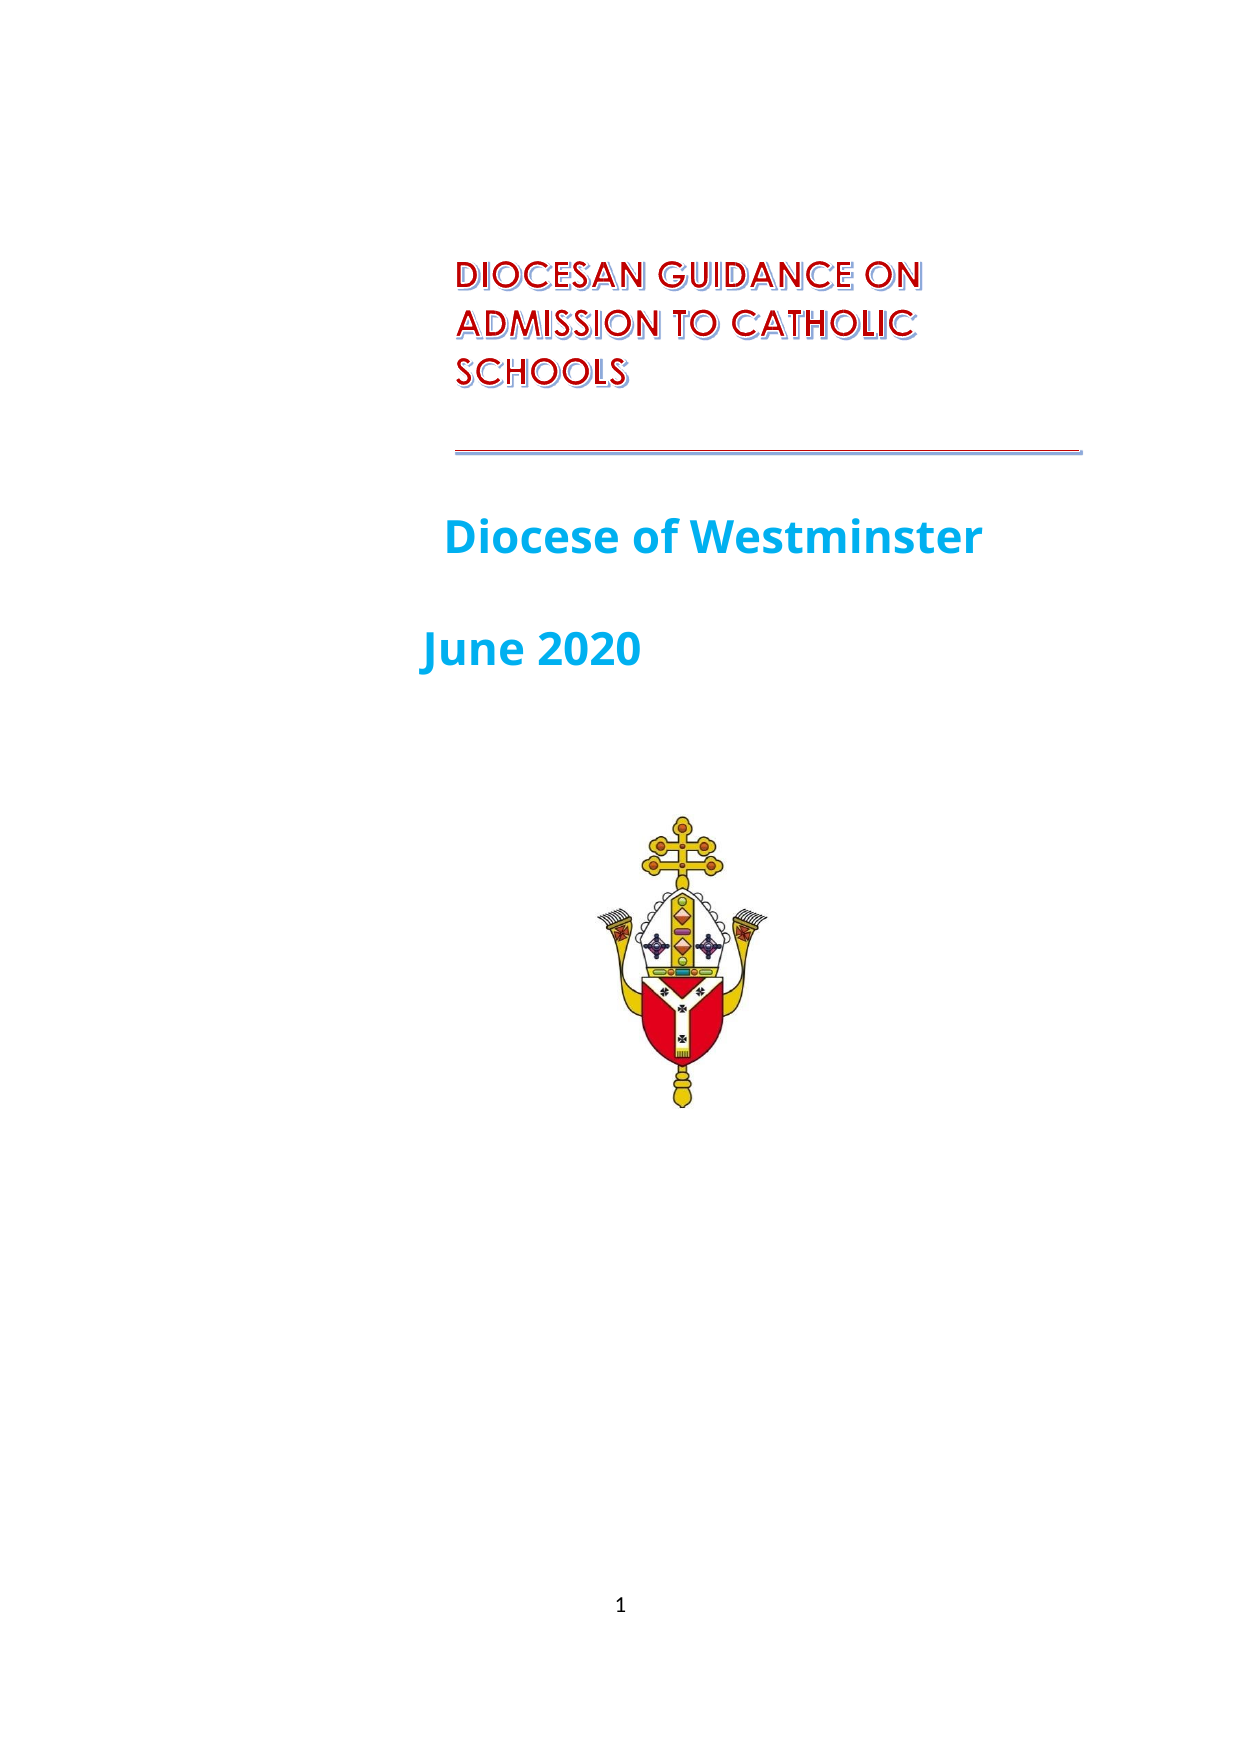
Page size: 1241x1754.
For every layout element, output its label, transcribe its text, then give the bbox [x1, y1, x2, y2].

picture [871, 267, 886, 282]
picture [595, 814, 769, 1110]
text Diocese of Westminster [418, 505, 1104, 567]
picture [454, 308, 465, 334]
picture [456, 259, 923, 292]
picture [549, 356, 571, 371]
picture [453, 448, 1084, 456]
text June 2020 [148, 616, 1093, 679]
picture [537, 364, 552, 379]
picture [610, 315, 625, 331]
picture [642, 308, 652, 322]
picture [454, 356, 630, 389]
picture [491, 316, 500, 330]
picture [454, 308, 918, 341]
picture [498, 267, 513, 282]
picture [454, 356, 465, 379]
picture [696, 315, 711, 331]
picture [463, 267, 471, 282]
picture [520, 308, 530, 322]
picture [836, 315, 851, 331]
picture [568, 364, 583, 379]
